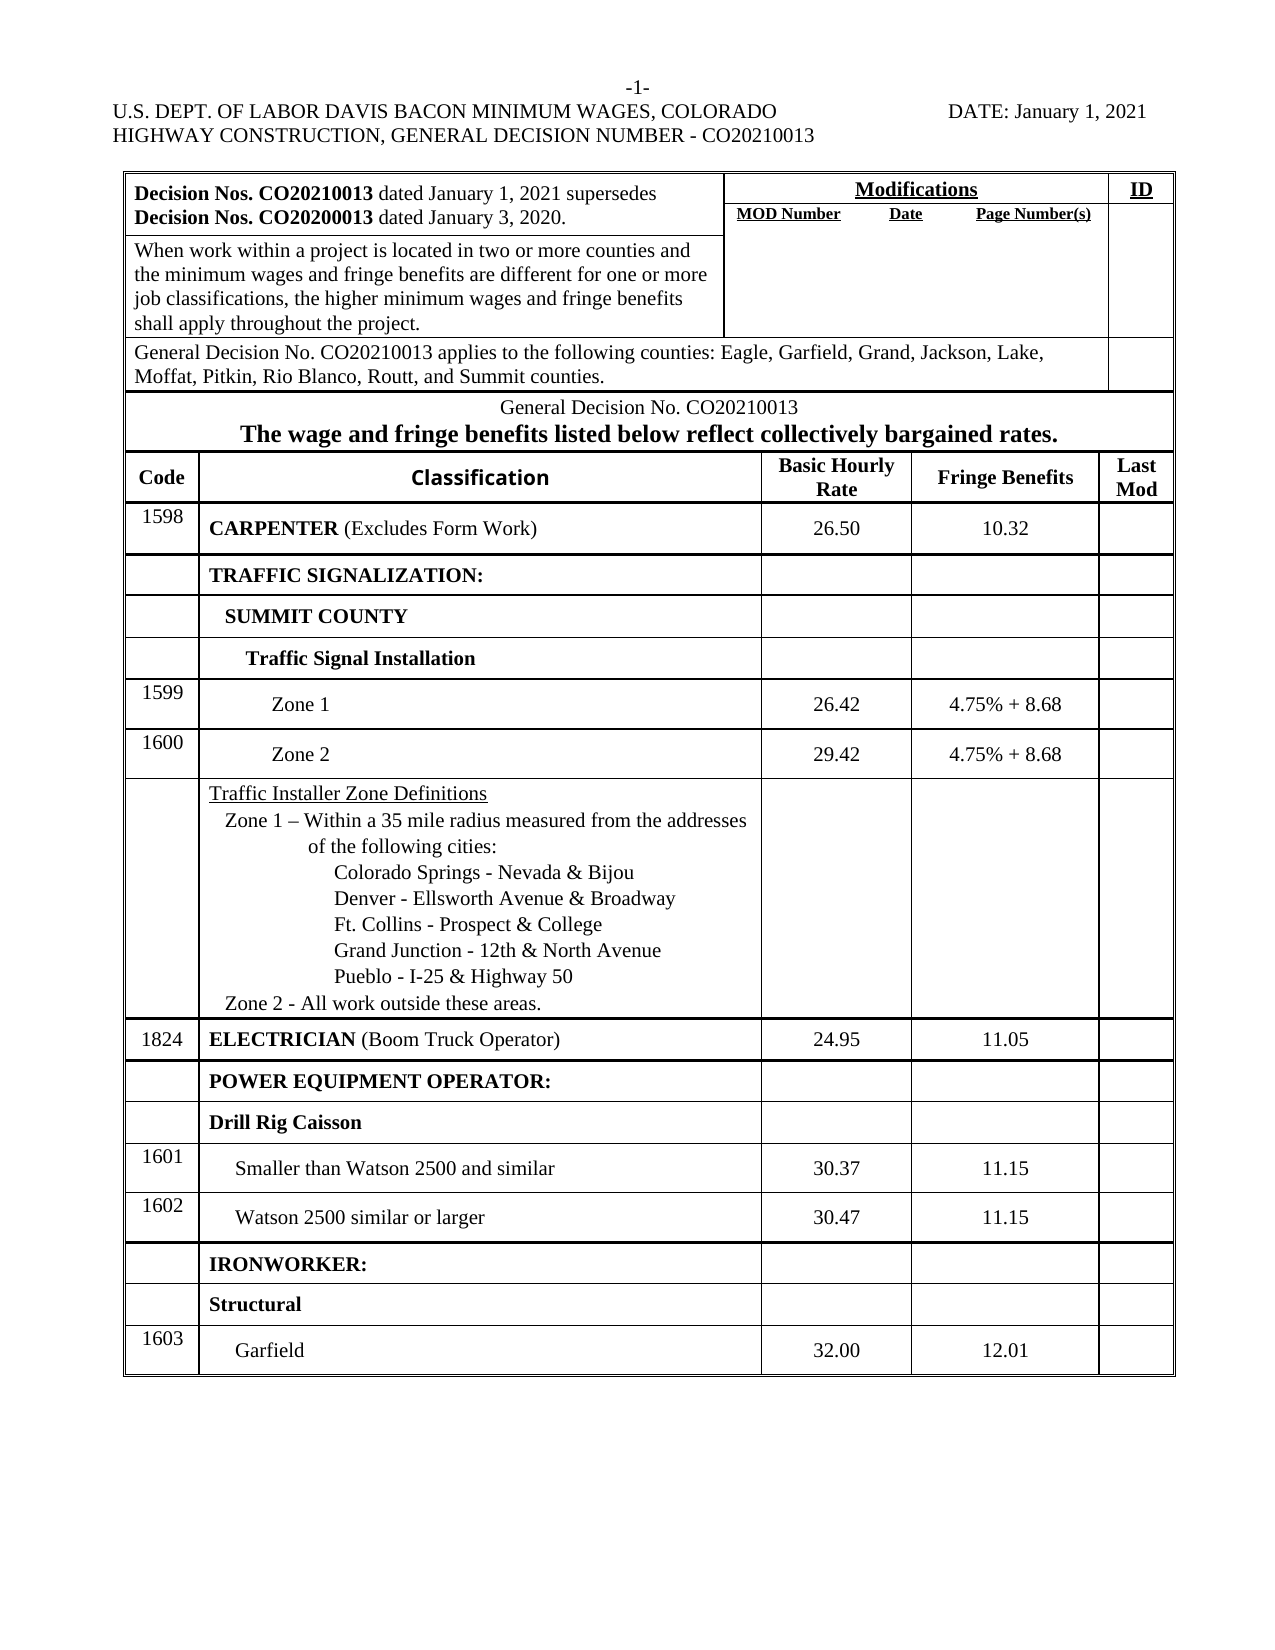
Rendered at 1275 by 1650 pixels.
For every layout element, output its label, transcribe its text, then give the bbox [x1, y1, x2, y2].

table_cell 26.50 [762, 504, 911, 552]
table_cell 32.00 [762, 1326, 911, 1374]
table_cell [126, 680, 198, 728]
table_cell 1824 [126, 1020, 198, 1059]
table_cell Basic Hourly Rate [762, 453, 911, 501]
table_cell 4.75% + 8.68 [912, 680, 1098, 728]
table_cell [126, 1062, 198, 1101]
table_cell [1109, 204, 1173, 337]
table_cell Drill Rig Caisson [200, 1102, 761, 1143]
table_cell [912, 556, 1098, 594]
table_cell [126, 1326, 198, 1374]
table_cell [762, 556, 911, 594]
table_cell [1100, 1284, 1173, 1325]
table_cell [762, 1284, 911, 1325]
table_cell [912, 1062, 1098, 1101]
table_cell [762, 1244, 911, 1283]
table_cell IRONWORKER: [200, 1244, 761, 1283]
table_cell [126, 1284, 198, 1325]
table_cell [1100, 504, 1173, 552]
table_cell [126, 730, 198, 778]
table_cell 11.15 [912, 1193, 1098, 1241]
table_header Decision Nos. CO20210013 dated January 1, 2021 supersedes Decision Nos. CO20200013 dated January 3, 2020. [126, 174, 723, 235]
table_cell [126, 638, 198, 678]
table_cell CARPENTER (Excludes Form Work) [200, 504, 761, 552]
table_cell [1100, 556, 1173, 594]
table_cell Structural [200, 1284, 761, 1325]
table_cell 24.95 [762, 1020, 911, 1059]
table_cell MOD Number [725, 204, 853, 337]
table_cell 30.37 [762, 1144, 911, 1192]
table_cell [912, 1244, 1098, 1283]
table_cell [912, 1102, 1098, 1143]
table_cell TRAFFIC SIGNALIZATION: [200, 556, 761, 594]
table_cell Watson 2500 similar or larger [200, 1193, 761, 1241]
table_cell [126, 779, 198, 1017]
table_cell [762, 1062, 911, 1101]
table_cell Classification [200, 453, 761, 501]
table_cell [1100, 779, 1173, 1017]
table_cell Smaller than Watson 2500 and similar [200, 1144, 761, 1192]
table_cell 11.05 [912, 1020, 1098, 1059]
table_cell General Decision No. CO20210013 applies to the following counties: Eagle, Garfield, Grand, Jackson, Lake, Moffat, Pitkin, Rio Blanco, Routt, and Summit counties. [126, 338, 1108, 390]
table_cell 11.15 [912, 1144, 1098, 1192]
table_cell 30.47 [762, 1193, 911, 1241]
table_cell [912, 638, 1098, 678]
table_cell ELECTRICIAN (Boom Truck Operator) [200, 1020, 761, 1059]
table_cell 4.75% + 8.68 [912, 730, 1098, 778]
table_cell [126, 596, 198, 636]
table_cell [1100, 1062, 1173, 1101]
table_cell [126, 504, 198, 552]
table_cell [912, 779, 1098, 1017]
table_cell Zone 1 [200, 680, 761, 728]
table_cell [126, 1244, 198, 1283]
table_cell [762, 596, 911, 636]
table_cell [762, 1102, 911, 1143]
table_cell POWER EQUIPMENT OPERATOR: [200, 1062, 761, 1101]
table_cell [126, 1193, 198, 1241]
table_cell [1109, 338, 1173, 390]
table_cell Fringe Benefits [912, 453, 1098, 501]
table_cell Date [853, 204, 958, 337]
table_cell [912, 596, 1098, 636]
table_cell Traffic Installer Zone Definitions Zone 1 – Within a 35 mile radius measured from the addresses of the following cities: Colorado Springs - Nevada & Bijou Denver - Ellsworth Avenue & Broadway Ft. - Prospect & College Grand Junction - 12th & North Avenue Pueblo - I-25 & Highway 50 Zone 2 - All work outside these areas. [200, 779, 761, 1017]
table_cell Zone 2 [200, 730, 761, 778]
table_cell [1100, 730, 1173, 778]
table_cell [126, 1102, 198, 1143]
table_cell Code [126, 453, 198, 501]
table_cell General Decision No. CO20210013 The wage and fringe benefits listed below reflect collectively bargained rates. [126, 393, 1173, 450]
table_cell Garfield [200, 1326, 761, 1374]
table_cell [1100, 680, 1173, 728]
table_cell [762, 779, 911, 1017]
table_cell [1100, 1020, 1173, 1059]
table_cell 26.42 [762, 680, 911, 728]
table_cell [1100, 1193, 1173, 1241]
table_cell 29.42 [762, 730, 911, 778]
table_cell Traffic Signal Installation [200, 638, 761, 678]
table_cell SUMMIT COUNTY [200, 596, 761, 636]
table_cell [1100, 1144, 1173, 1192]
table_cell Page Number(s) [958, 204, 1108, 337]
table_cell When work within a project is located in two or more counties and the minimum wages and fringe benefits are different for one or more job classifications, the higher minimum wages and fringe benefits shall apply throughout the project. [126, 236, 723, 337]
table_header ID [1109, 174, 1173, 203]
table_header Modifications [725, 174, 1108, 203]
table_cell [1100, 1102, 1173, 1143]
table_cell 12.01 [912, 1326, 1098, 1374]
table_cell [126, 1144, 198, 1192]
table_cell [1100, 1326, 1173, 1374]
table_cell Last Mod [1100, 453, 1173, 501]
table_cell [762, 638, 911, 678]
table_cell [912, 1284, 1098, 1325]
table_cell [1100, 638, 1173, 678]
table_cell [126, 556, 198, 594]
table_cell 10.32 [912, 504, 1098, 552]
table_cell [1100, 596, 1173, 636]
table_cell [1100, 1244, 1173, 1283]
